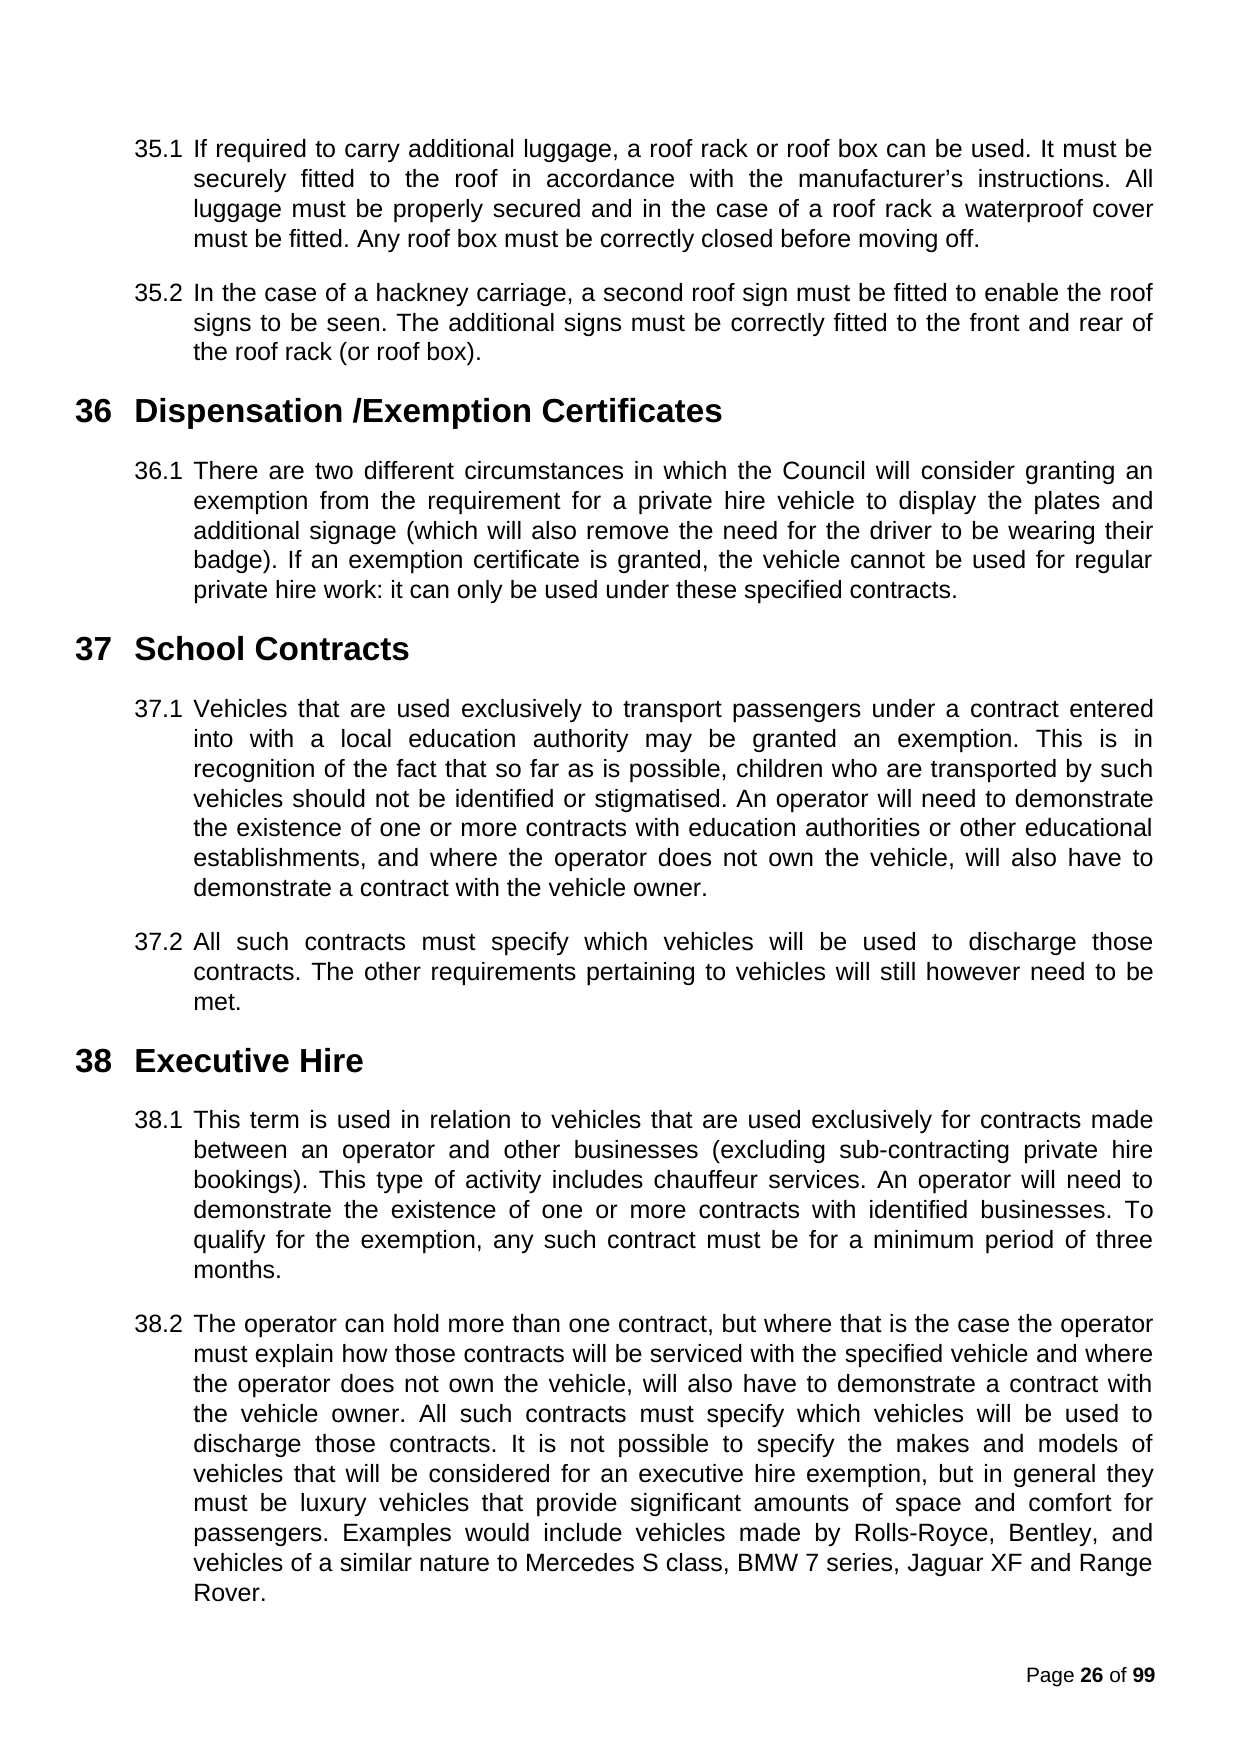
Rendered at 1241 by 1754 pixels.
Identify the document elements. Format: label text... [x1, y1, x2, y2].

subtitle Executive Hire [75, 1041, 1155, 1079]
subtitle There are two different circumstances in which the Council will consider granting an exemption from the requirement for a private hire vehicle to display the plates and additional signage (which will also remove the need for the driver to be wearing their badge). If an exemption certificate is granted, the vehicle cannot be used for regular private hire work: it can only be used under these specified contracts. [134, 456, 1155, 604]
subtitle If required to carry additional luggage, a roof rack or roof box can be used. It must be securely fitted to the roof in accordance with the manufacturer’s instructions. All luggage must be properly secured and in the case of a roof rack a waterproof cover must be fitted. Any roof box must be correctly closed before moving off. [134, 134, 1155, 252]
subtitle In the case of a hackney carriage, a second roof sign must be fitted to enable the roof signs to be seen. The additional signs must be correctly fitted to the front and rear of the roof rack (or roof box). [134, 278, 1155, 366]
subtitle This term is used in relation to vehicles that are used exclusively for contracts made between an operator and other businesses (excluding sub-contracting private hire bookings). This type of activity includes chauffeur services. An operator will need to demonstrate the existence of one or more contracts with identified businesses. To qualify for the exemption, any such contract must be for a minimum period of three months. [134, 1106, 1155, 1284]
subtitle The operator can hold more than one contract, but where that is the case the operator must explain how those contracts will be serviced with the specified vehicle and where the operator does not own the vehicle, will also have to demonstrate a contract with the vehicle owner. All such contracts must specify which vehicles will be used to discharge those contracts. It is not possible to specify the makes and models of vehicles that will be considered for an executive hire exemption, but in general they must be luxury vehicles that provide significant amounts of space and comfort for passengers. Examples would include vehicles made by Rolls-Royce, Bentley, and vehicles of a similar nature to Mercedes S class, BMW 7 series, Jaguar XF and Range Rover. [134, 1309, 1155, 1607]
subtitle All such contracts must specify which vehicles will be used to discharge those contracts. The other requirements pertaining to vehicles will still however need to be met. [134, 927, 1155, 1016]
subtitle Dispensation /Exemption Certificates [75, 391, 1155, 430]
subtitle School Contracts [75, 629, 1155, 668]
subtitle Vehicles that are used exclusively to transport passengers under a contract entered into with a local education authority may be granted an exemption. This is in recognition of the fact that so far as is possible, children who are transported by such vehicles should not be identified or stigmatised. An operator will need to demonstrate the existence of one or more contracts with education authorities or other educational establishments, and where the operator does not own the vehicle, will also have to demonstrate a contract with the vehicle owner. [134, 694, 1155, 902]
